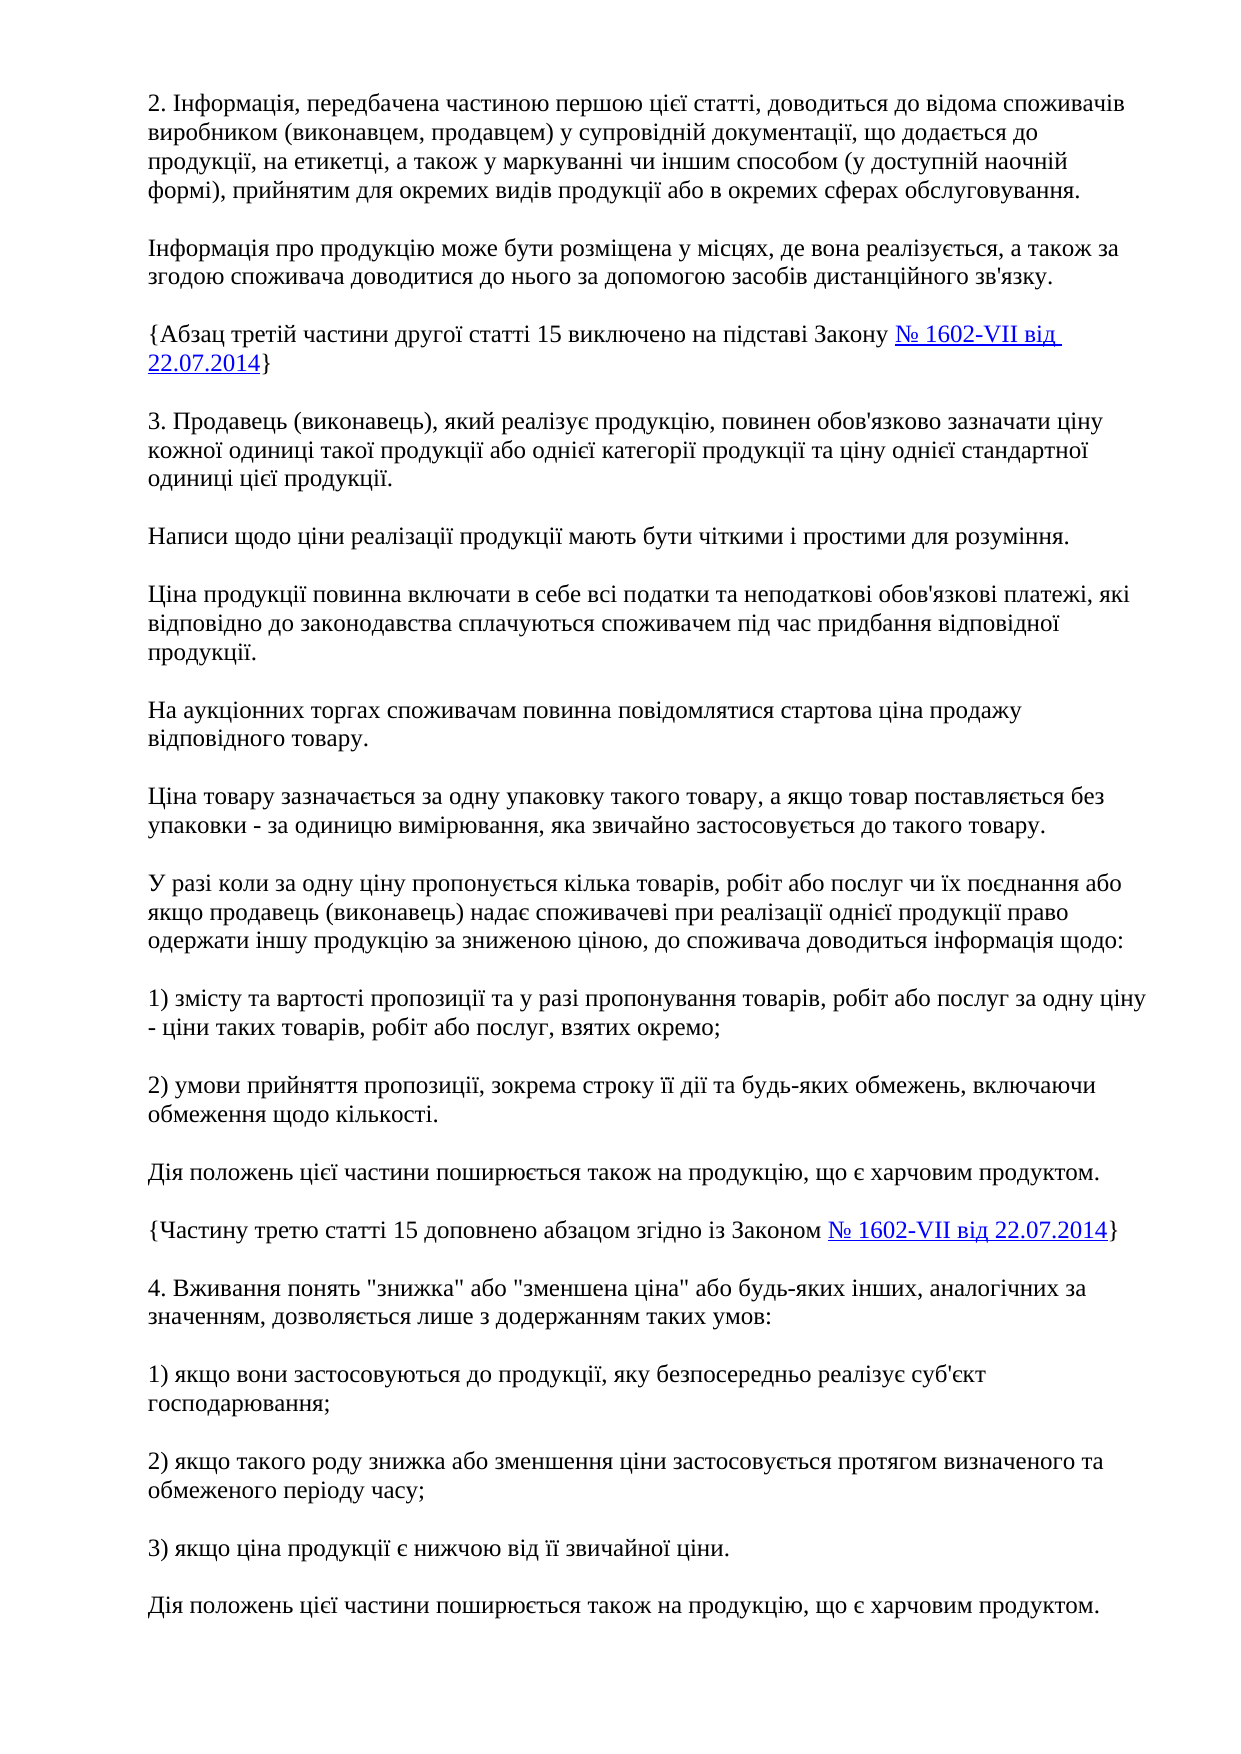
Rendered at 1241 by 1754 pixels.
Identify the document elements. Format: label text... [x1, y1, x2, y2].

text 3) якщо ціна продукції є нижчою від її звичайної ціни. [148, 1533, 1152, 1561]
text 1) змісту та вартості пропозиції та у разі пропонування товарів, робіт або послуг за одну ціну - ціни таких товарів, робіт або послуг, взятих окремо; [148, 983, 1152, 1041]
text 2. Інформація, передбачена частиною першою цієї статті, доводиться до відома споживачів виробником (виконавцем, продавцем) у супровідній документації, що додається до продукції, на етикетці, а також у маркуванні чи іншим способом (у доступній наочній формі), прийнятим для окремих видів продукції або в окремих сферах обслуговування. [148, 88, 1152, 203]
text Дія положень цієї частини поширюється також на продукцію, що є харчовим продуктом. [148, 1591, 1152, 1619]
text Ціна товару зазначається за одну упаковку такого товару, а якщо товар поставляється без упаковки - за одиницю вимірювання, яка звичайно застосовується до такого товару. [148, 781, 1152, 839]
text Дія положень цієї частини поширюється також на продукцію, що є харчовим продуктом. [148, 1157, 1152, 1186]
text На аукціонних торгах споживачам повинна повідомлятися стартова ціна продажу відповідного товару. [148, 695, 1152, 752]
text Інформація про продукцію може бути розміщена у місцях, де вона реалізується, а також за згодою споживача доводитися до нього за допомогою засобів дистанційного зв'язку. [148, 233, 1152, 290]
text 4. Вживання понять "знижка" або "зменшена ціна" або будь-яких інших, аналогічних за значенням, дозволяється лише з додержанням таких умов: [148, 1273, 1152, 1330]
text У разі коли за одну ціну пропонується кілька товарів, робіт або послуг чи їх поєднання або якщо продавець (виконавець) надає споживачеві при реалізації однієї продукції право одержати іншу продукцію за зниженою ціною, до споживача доводиться інформація щодо: [148, 868, 1152, 954]
text 2) умови прийняття пропозиції, зокрема строку її дії та будь-яких обмежень, включаючи обмеження щодо кількості. [148, 1070, 1152, 1128]
text Ціна продукції повинна включати в себе всі податки та неподаткові обов'язкові платежі, які відповідно до законодавства сплачуються споживачем під час придбання відповідної продукції. [148, 579, 1152, 666]
text {Абзац третій частини другої статті 15 виключено на підставі Закону № 1602-VII від 22.07.2014} [148, 319, 1152, 377]
text {Частину третю статті 15 доповнено абзацом згідно із Законом № 1602-VII від 22.07.2014} [148, 1215, 1152, 1243]
text 2) якщо такого роду знижка або зменшення ціни застосовується протягом визначеного та обмеженого періоду часу; [148, 1446, 1152, 1503]
text 3. Продавець (виконавець), який реалізує продукцію, повинен обов'язково зазначати ціну кожної одиниці такої продукції або однієї категорії продукції та ціну однієї стандартної одиниці цієї продукції. [148, 406, 1152, 492]
text Написи щодо ціни реалізації продукції мають бути чіткими і простими для розуміння. [148, 521, 1152, 550]
text 1) якщо вони застосовуються до продукції, яку безпосередньо реалізує суб'єкт господарювання; [148, 1359, 1152, 1417]
